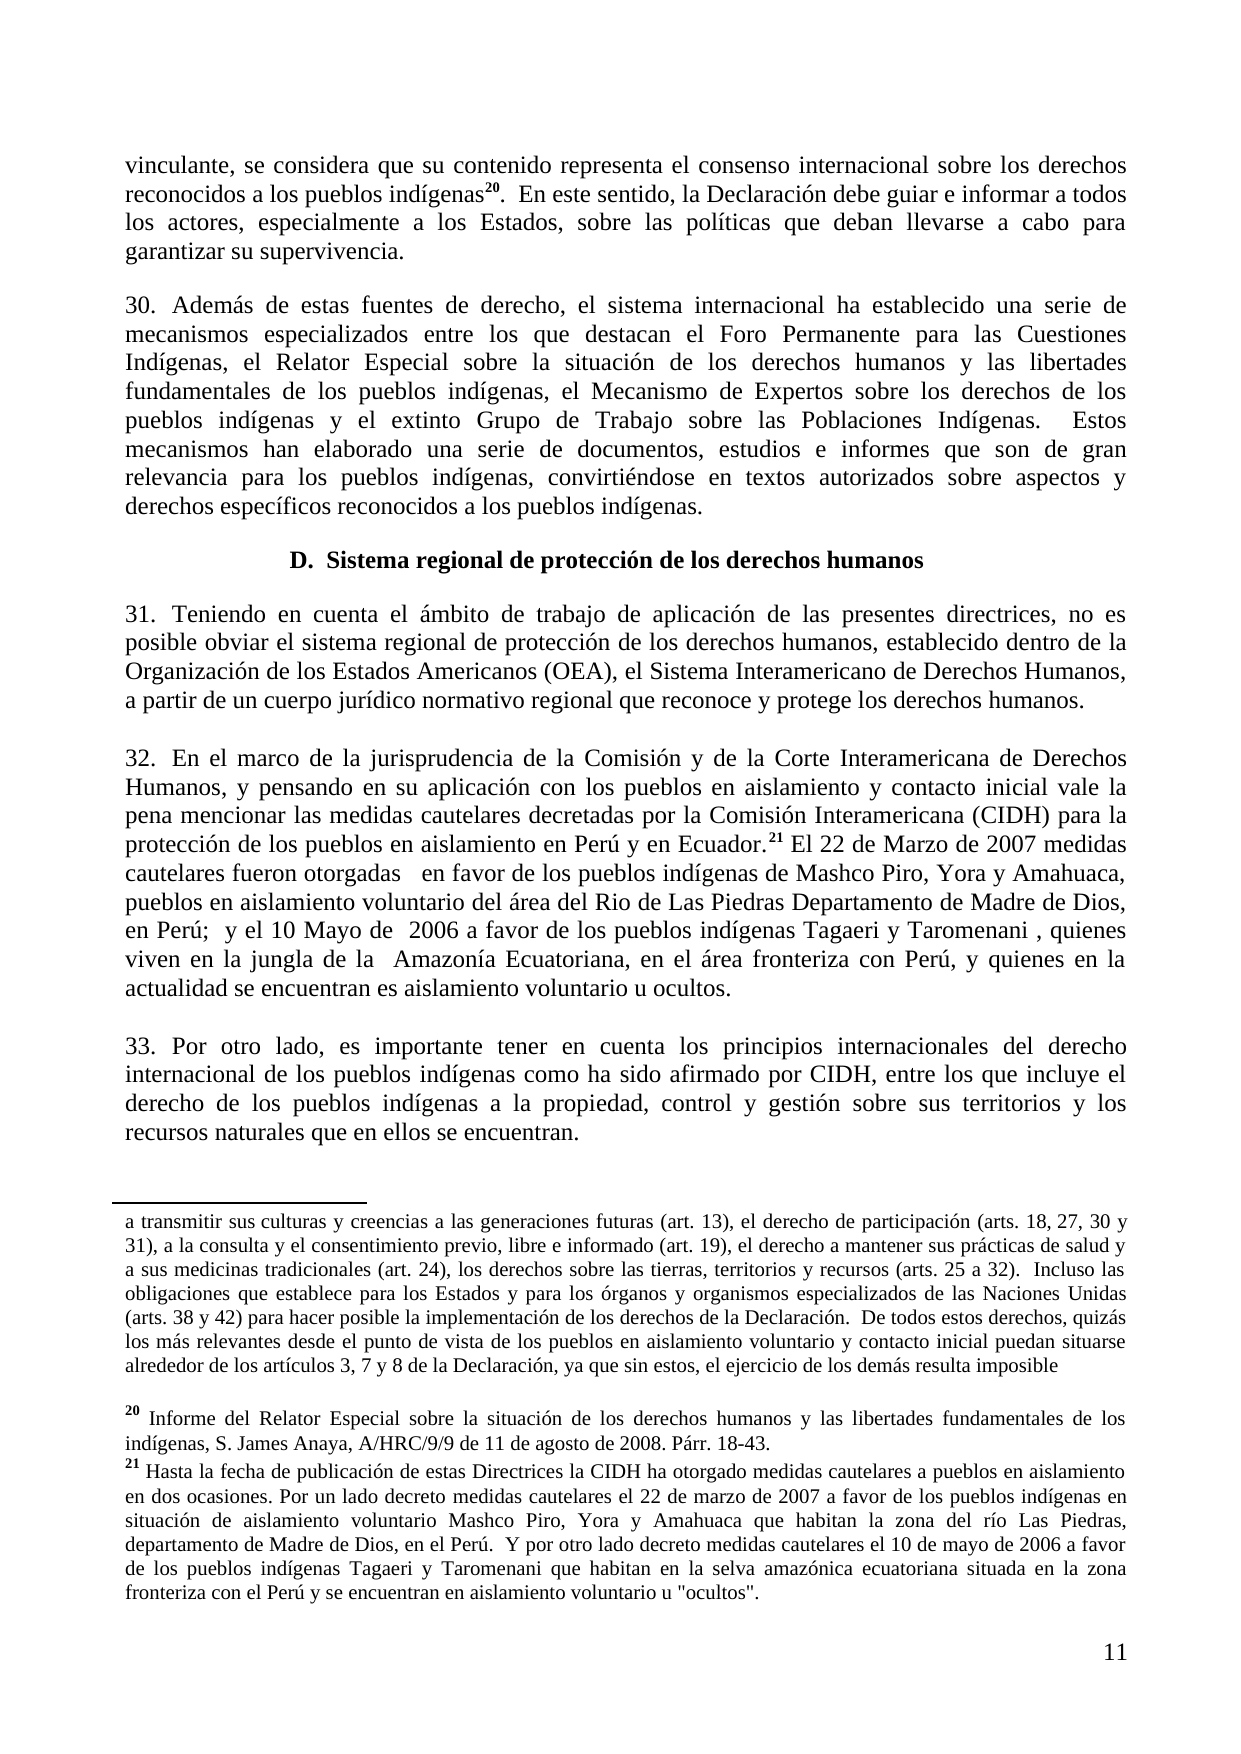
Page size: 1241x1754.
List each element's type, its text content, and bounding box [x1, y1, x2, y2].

text D. Sistema regional de protección de los derechos humanos [86, 545, 1128, 574]
text 29. Por su parte, la Declaración de la ONU sobre los derechos de los pueblos indígenas constituye un referente normativo importante, ya que los derechos reconocidos en ella son de relevancia para los pueblos objeto de estas directrices. Si bien la declaración no es un tratado legalmente vinculante, se considera que su contenido representa el consenso internacional sobre los derechos reconocidos a los pueblos indígenas. En este sentido, la Declaración debe guiar e informar a todos los actores, especialmente a los Estados, sobre las políticas que deban llevarse a cabo para garantizar su supervivencia. [125, 150, 1128, 265]
text 30. Además de estas fuentes de derecho, el sistema internacional ha establecido una serie de mecanismos especializados entre los que destacan el Foro Permanente para las Cuestiones Indígenas, el Relator Especial sobre la situación de los derechos humanos y las libertades fundamentales de los pueblos indígenas, el Mecanismo de Expertos sobre los derechos de los pueblos indígenas y el extinto Grupo de Trabajo sobre las Poblaciones Indígenas. Estos mecanismos han elaborado una serie de documentos, estudios e informes que son de gran relevancia para los pueblos indígenas, convirtiéndose en textos autorizados sobre aspectos y derechos específicos reconocidos a los pueblos indígenas. [125, 290, 1128, 520]
text 33. Por otro lado, es importante tener en cuenta los principios internacionales del derecho internacional de los pueblos indígenas como ha sido afirmado por CIDH, entre los que incluye el derecho de los pueblos indígenas a la propiedad, control y gestión sobre sus territorios y los recursos naturales que en ellos se encuentran. [125, 1031, 1128, 1146]
text 31. Teniendo en cuenta el ámbito de trabajo de aplicación de las presentes directrices, no es posible obviar el sistema regional de protección de los derechos humanos, establecido dentro de la Organización de los Estados Americanos (OEA), el Sistema Interamericano de Derechos Humanos, a partir de un cuerpo jurídico normativo regional que reconoce y protege los derechos humanos. [125, 599, 1128, 714]
text 32. En el marco de la jurisprudencia de la Comisión y de la Corte Interamericana de Derechos Humanos, y pensando en su aplicación con los pueblos en aislamiento y contacto inicial vale la pena mencionar las medidas cautelares decretadas por la Comisión Interamericana (CIDH) para la protección de los pueblos en aislamiento en Perú y en Ecuador. El 22 de Marzo de 2007 medidas cautelares fueron otorgadas en favor de los pueblos indígenas de Mashco Piro, Yora y Amahuaca, pueblos en aislamiento voluntario del área del Rio de Las Piedras Departamento de Madre de Dios, en Perú; y el 10 Mayo de 2006 a favor de los pueblos indígenas Tagaeri y Taromenani , quienes viven en la jungla de la Amazonía Ecuatoriana, en el área fronteriza con Perú, y quienes en la actualidad se encuentran es aislamiento voluntario u ocultos. [125, 743, 1128, 1002]
